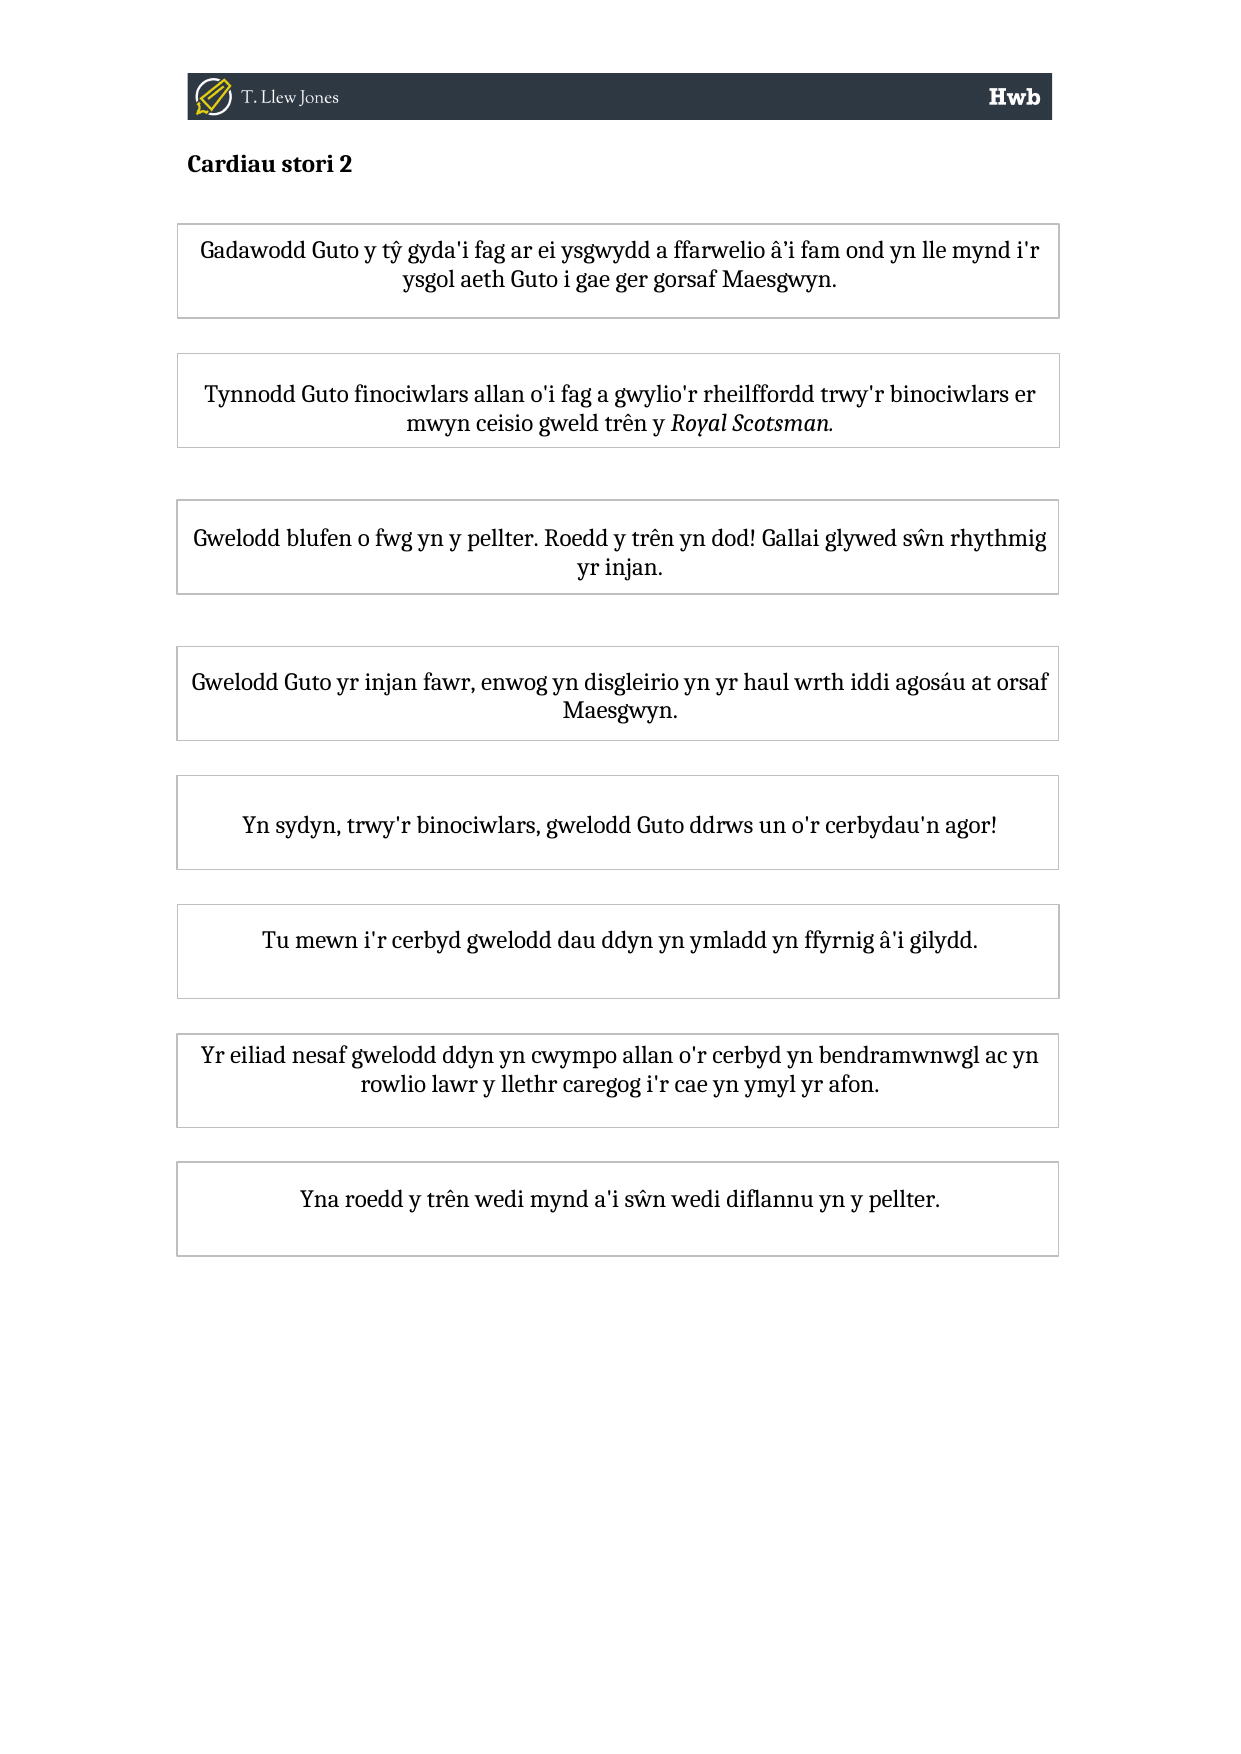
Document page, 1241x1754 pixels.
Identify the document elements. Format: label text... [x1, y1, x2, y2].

text Cardiau stori 2 [187, 150, 1053, 179]
text Tynnodd Guto finociwlars allan o'i fag a gwylio'r rheilffordd trwy'r binociwlars er mwyn ceisio gweld trên y Royal Scotsman. [187, 380, 1053, 437]
text Gwelodd Guto yr injan fawr, enwog yn disgleirio yn yr haul wrth iddi agosáu at orsaf Maesgwyn. [187, 667, 1053, 725]
picture [187, 73, 1053, 120]
text Gwelodd blufen o fwg yn y pellter. Roedd y trên yn dod! Gallai glywed sŵn rhythmig yr injan. [187, 524, 1053, 581]
text Yn sydyn, trwy'r binociwlars, gwelodd Guto ddrws un o'r cerbydau'n agor! [187, 811, 1053, 840]
text Tu mewn i'r cerbyd gwelodd dau ddyn yn ymladd yn ffyrnig â'i gilydd. [187, 926, 1053, 955]
text Gadawodd Guto y tŷ gyda'i fag ar ei ysgwydd a ffarwelio â’i fam ond yn lle mynd i'r ysgol aeth Guto i gae ger gorsaf Maesgwyn. [187, 236, 1053, 294]
text Yna roedd y trên wedi mynd a'i sŵn wedi diflannu yn y pellter. [187, 1185, 1053, 1214]
text Yr eiliad nesaf gwelodd ddyn yn cwympo allan o'r cerbyd yn bendramwnwgl ac yn rowlio lawr y llethr caregog i'r cae yn ymyl yr afon. [187, 1041, 1053, 1099]
